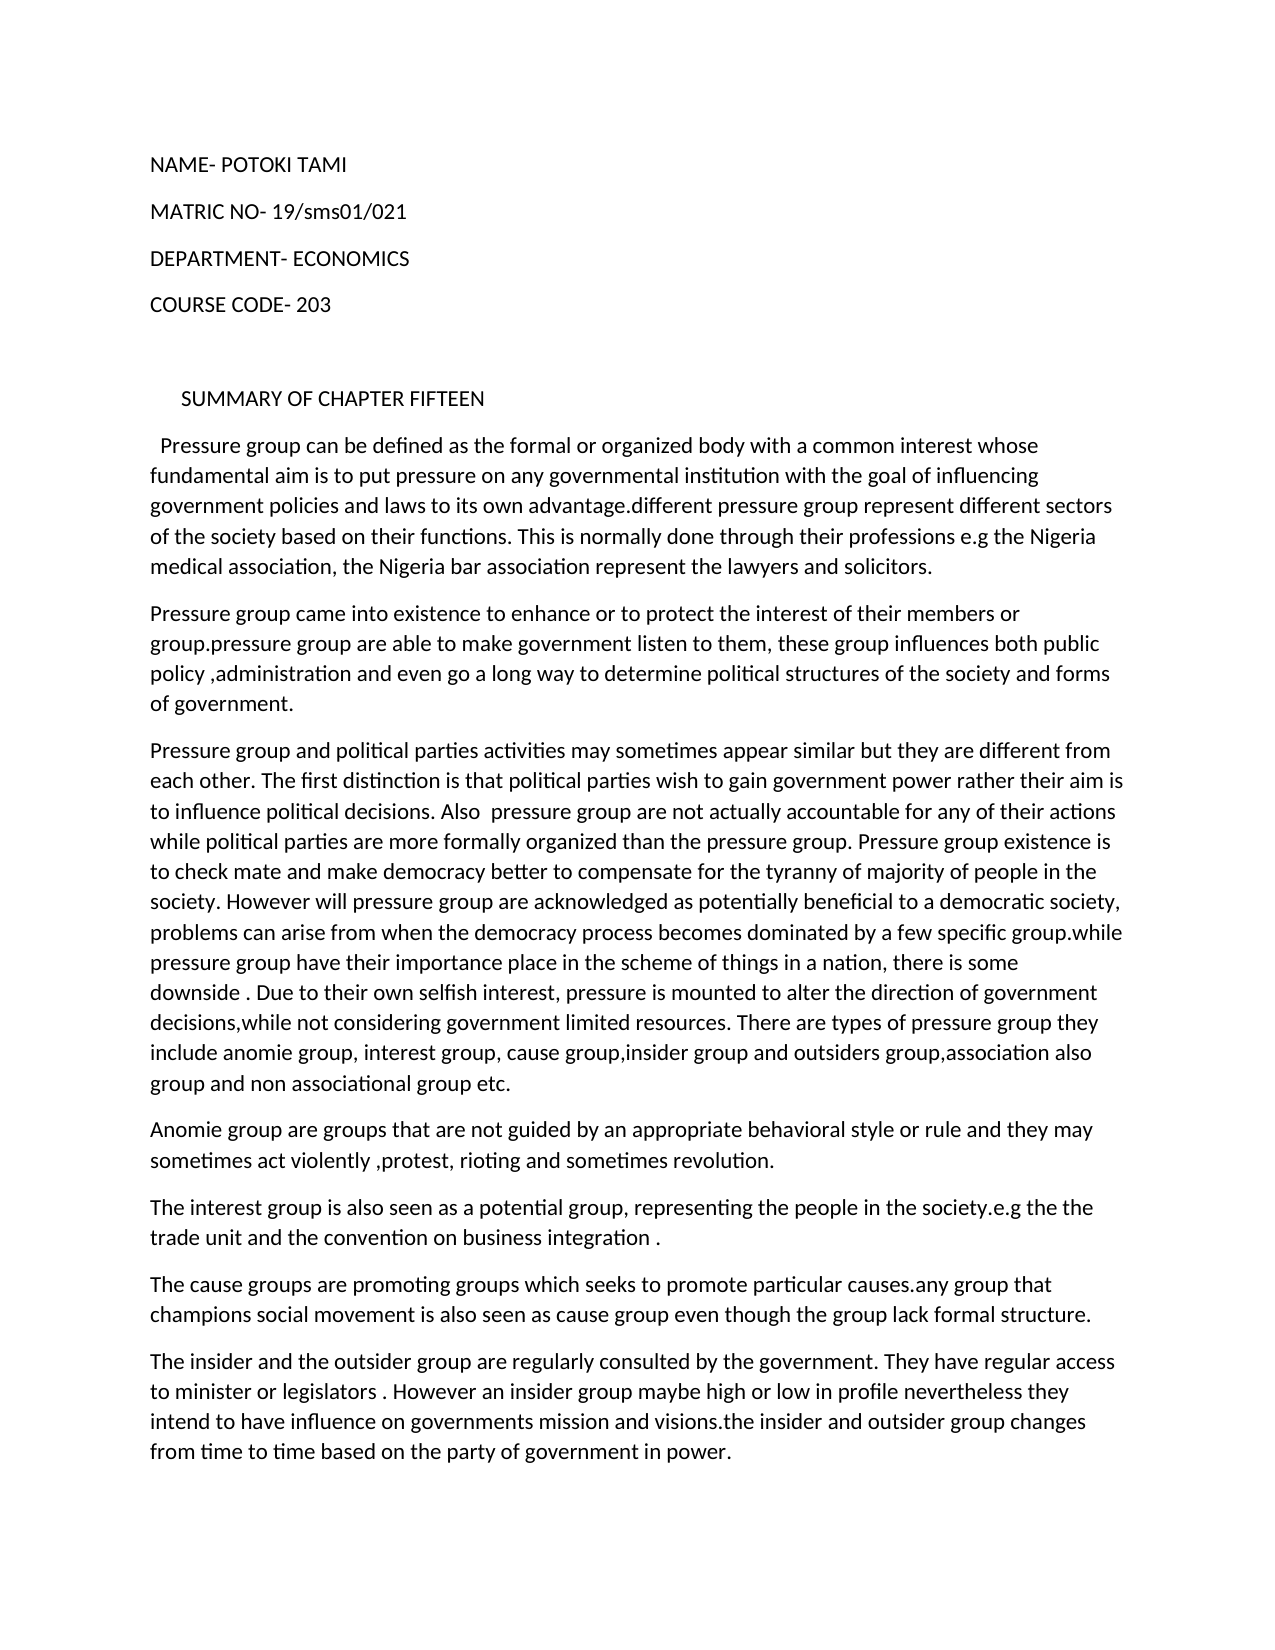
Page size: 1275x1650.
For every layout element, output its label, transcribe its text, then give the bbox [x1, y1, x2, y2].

text DEPARTMENT- ECONOMICS [150, 244, 1125, 272]
text COURSE CODE- 203 [150, 291, 1125, 319]
text MATRIC NO- 19/sms01/021 [150, 197, 1125, 225]
text The insider and the outsider group are regularly consulted by the government. They have regular access to minister or legislators . However an insider group maybe high or low in profile nevertheless they intend to have influence on governments mission and visions.the insider and outsider group changes from time to time based on the party of government in power. [150, 1347, 1125, 1466]
text The interest group is also seen as a potential group, representing the people in the society.e.g the the trade unit and the convention on business integration . [150, 1193, 1125, 1251]
text Pressure group can be defined as the formal or organized body with a common interest whose fundamental aim is to put pressure on any governmental institution with the goal of influencing government policies and laws to its own advantage.different pressure group represent different sectors of the society based on their functions. This is normally done through their professions e.g the Nigeria medical association, the Nigeria bar association represent the lawyers and solicitors. [150, 431, 1125, 580]
text NAME- POTOKI TAMI [150, 150, 1125, 178]
text SUMMARY OF CHAPTER FIFTEEN [150, 384, 1125, 412]
text Pressure group and political parties activities may sometimes appear similar but they are different from each other. The first distinction is that political parties wish to gain government power rather their aim is to influence political decisions. Also pressure group are not actually accountable for any of their actions while political parties are more formally organized than the pressure group. Pressure group existence is to check mate and make democracy better to compensate for the tyranny of majority of people in the society. However will pressure group are acknowledged as potentially beneficial to a democratic society, problems can arise from when the democracy process becomes dominated by a few specific group.while pressure group have their importance place in the scheme of things in a nation, there is some downside . Due to their own selfish interest, pressure is mounted to alter the direction of government decisions,while not considering government limited resources. There are types of pressure group they include anomie group, interest group, cause group,insider group and outsiders group,association also group and non associational group etc. [150, 736, 1125, 1097]
text Pressure group came into existence to enhance or to protect the interest of their members or group.pressure group are able to make government listen to them, these group influences both public policy ,administration and even go a long way to determine political structures of the society and forms of government. [150, 599, 1125, 718]
text The cause groups are promoting groups which seeks to promote particular causes.any group that champions social movement is also seen as cause group even though the group lack formal structure. [150, 1270, 1125, 1328]
text Anomie group are groups that are not guided by an appropriate behavioral style or rule and they may sometimes act violently ,protest, rioting and sometimes revolution. [150, 1116, 1125, 1174]
